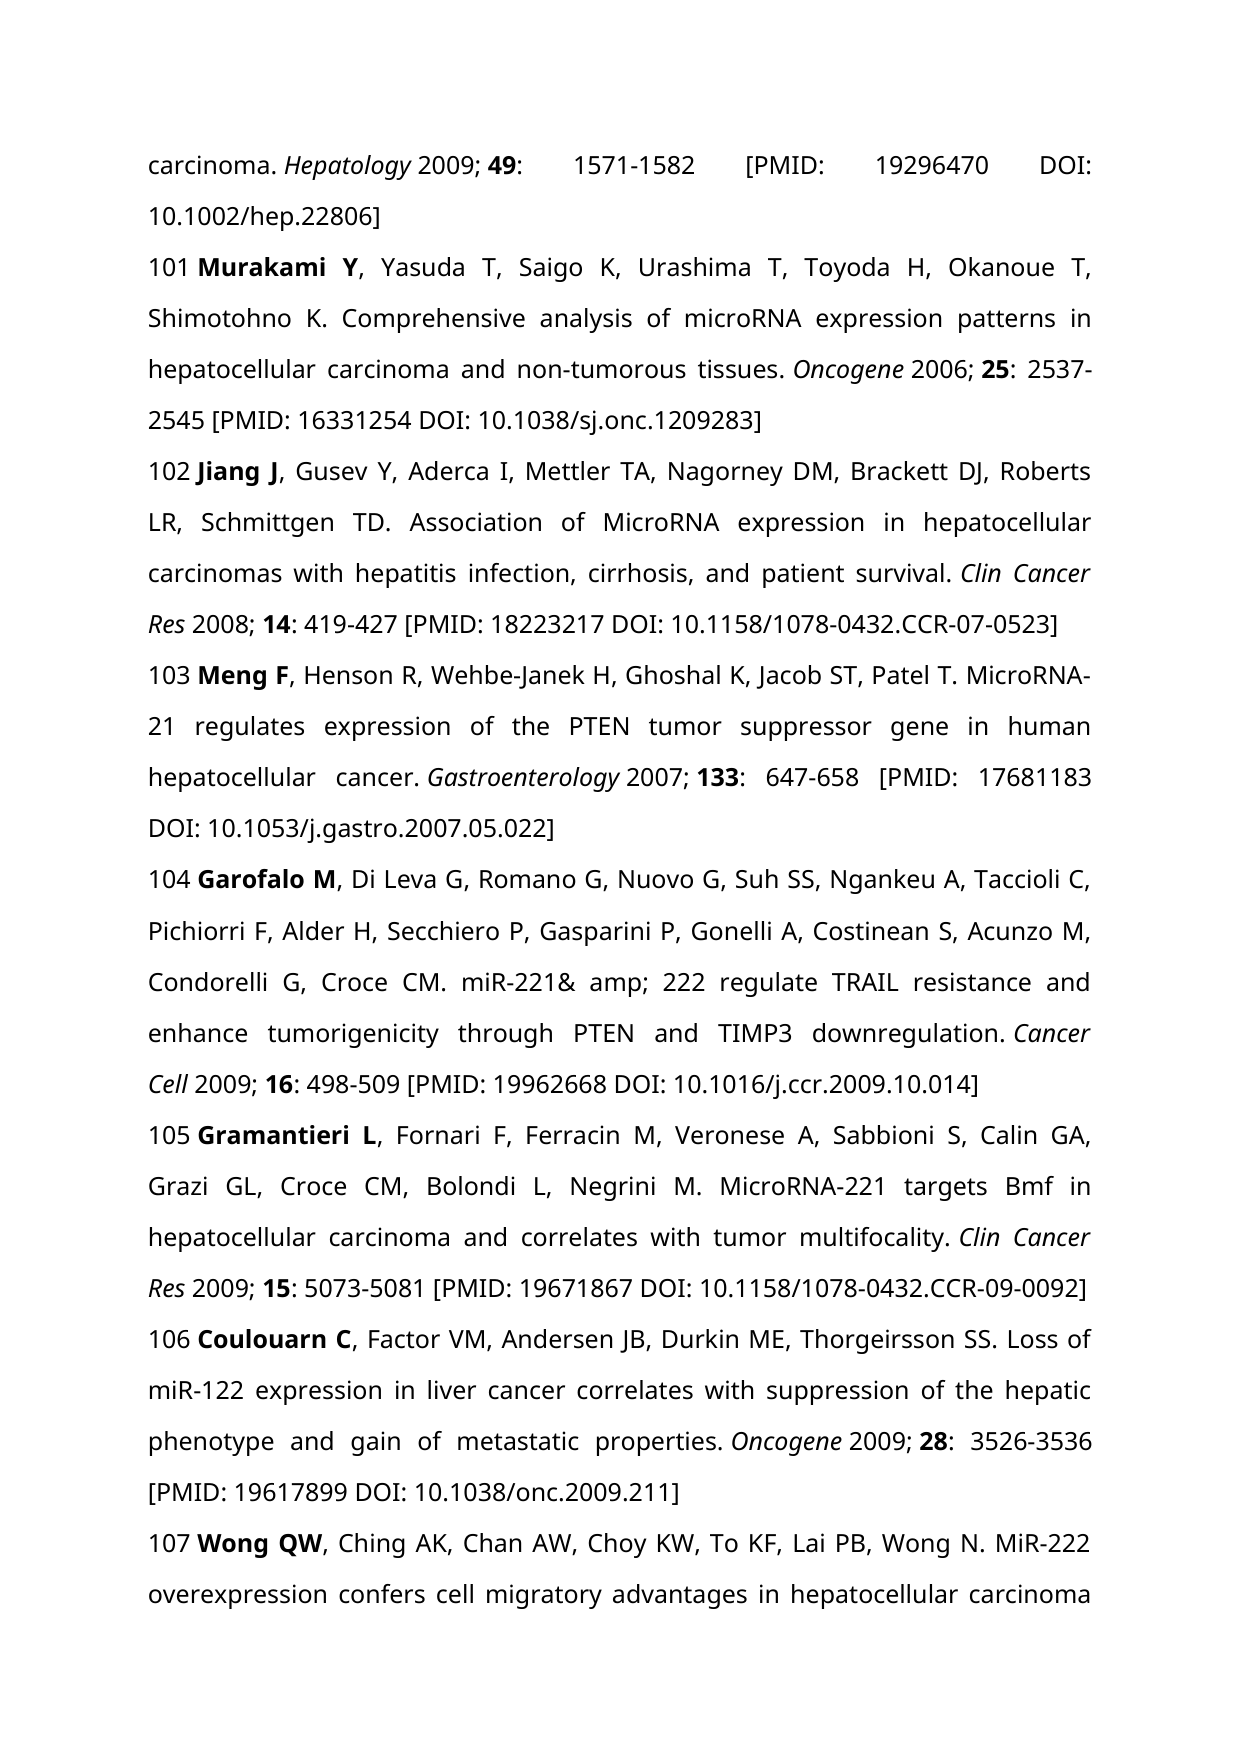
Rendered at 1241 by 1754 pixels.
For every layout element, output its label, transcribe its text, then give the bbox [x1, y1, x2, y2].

text 105 Gramantieri L, Fornari F, Ferracin M, Veronese A, Sabbioni S, Calin GA, Grazi GL, Croce CM, Bolondi L, Negrini M. MicroRNA-221 targets Bmf in hepatocellular carcinoma and correlates with tumor multifocality. Clin Cancer Res 2009; 15: 5073-5081 [PMID: 19671867 DOI: 10.1158/1078-0432.CCR-09-0092] [148, 1117, 1093, 1304]
text 102 Jiang J, Gusev Y, Aderca I, Mettler TA, Nagorney DM, Brackett DJ, Roberts LR, Schmittgen TD. Association of MicroRNA expression in hepatocellular carcinomas with hepatitis infection, cirrhosis, and patient survival. Clin Cancer Res 2008; 14: 419-427 [PMID: 18223217 DOI: 10.1158/1078-0432.CCR-07-0523] [148, 454, 1093, 641]
text 103 Meng F, Henson R, Wehbe-Janek H, Ghoshal K, Jacob ST, Patel T. MicroRNA-21 regulates expression of the PTEN tumor suppressor gene in human hepatocellular cancer. Gastroenterology 2007; 133: 647-658 [PMID: 17681183 DOI: 10.1053/j.gastro.2007.05.022] [148, 658, 1093, 845]
text 106 Coulouarn C, Factor VM, Andersen JB, Durkin ME, Thorgeirsson SS. Loss of miR-122 expression in liver cancer correlates with suppression of the hepatic phenotype and gain of metastatic properties. Oncogene 2009; 28: 3526-3536 [PMID: 19617899 DOI: 10.1038/onc.2009.211] [148, 1322, 1093, 1509]
text 104 Garofalo M, Di Leva G, Romano G, Nuovo G, Suh SS, Ngankeu A, Taccioli C, Pichiorri F, Alder H, Secchiero P, Gasparini P, Gonelli A, Costinean S, Acunzo M, Condorelli G, Croce CM. miR-221& amp; 222 regulate TRAIL resistance and enhance tumorigenicity through PTEN and TIMP3 downregulation. Cancer Cell 2009; 16: 498-509 [PMID: 19962668 DOI: 10.1016/j.ccr.2009.10.014] [148, 862, 1093, 1100]
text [148, 1526, 1093, 1611]
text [148, 148, 1093, 233]
text 101 Murakami Y, Yasuda T, Saigo K, Urashima T, Toyoda H, Okanoue T, Shimotohno K. Comprehensive analysis of microRNA expression patterns in hepatocellular carcinoma and non-tumorous tissues. Oncogene 2006; 25: 2537-2545 [PMID: 16331254 DOI: 10.1038/sj.onc.1209283] [148, 250, 1093, 437]
